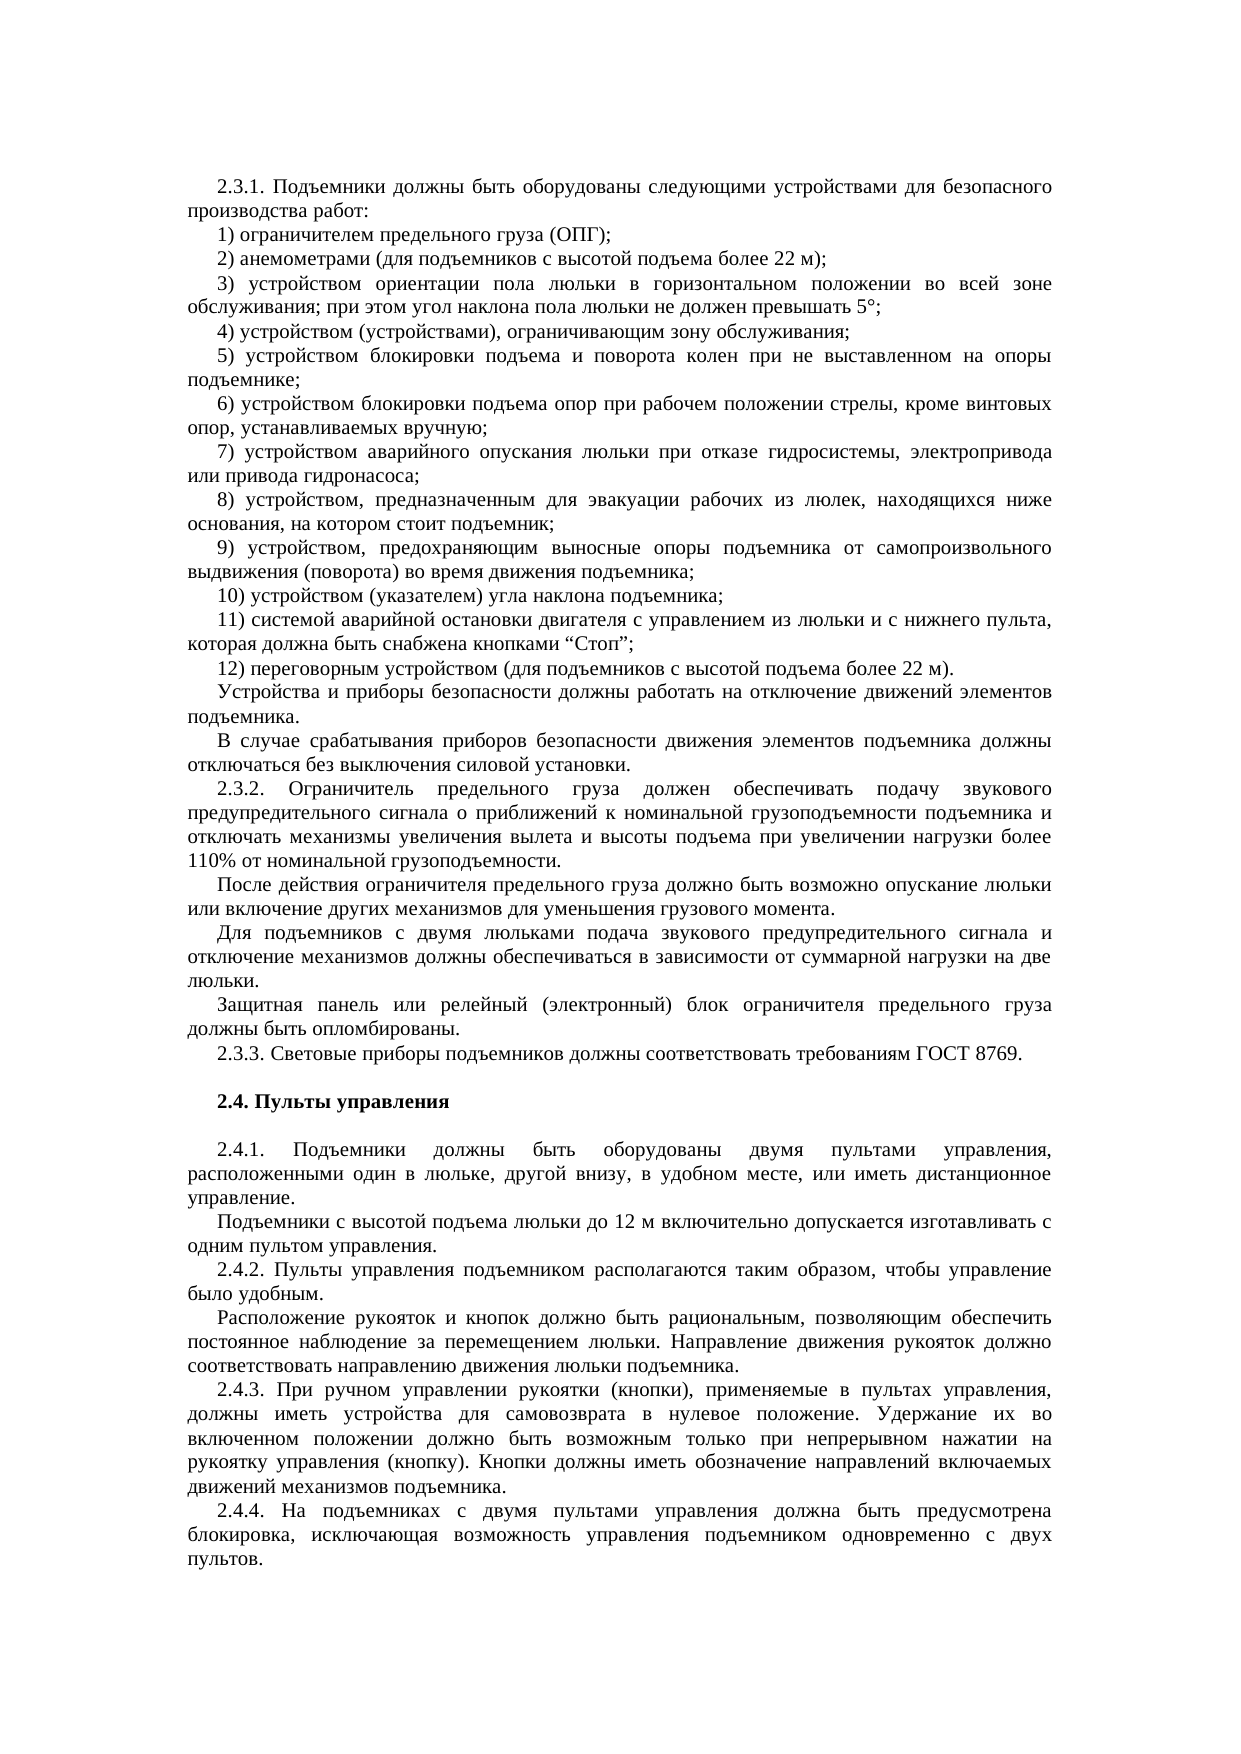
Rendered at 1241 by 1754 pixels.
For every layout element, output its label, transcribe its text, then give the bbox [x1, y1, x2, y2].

text 11) системой аварийной остановки двигателя с управлением из люльки и с нижнего пульта, которая должна быть снабжена кнопками “Стоп”; [187, 607, 1053, 655]
text 2.3.1. Подъемники должны быть оборудованы следующими устройствами для безопасного производства работ: [187, 174, 1053, 222]
text 6) устройством блокировки подъема опор при рабочем положении стрелы, кроме винтовых опор, устанавливаемых вручную; [187, 391, 1053, 439]
text 2.3.3. Световые приборы подъемников должны соответствовать требованиям ГОСТ 8769. [187, 1040, 1053, 1064]
text Подъемники с высотой подъема люльки до 12 м включительно допускается изготавливать с одним пультом управления. [187, 1209, 1053, 1257]
text 9) устройством, предохраняющим выносные опоры подъемника от самопроизвольного выдвижения (поворота) во время движения подъемника; [187, 535, 1053, 583]
text После действия ограничителя предельного груза должно быть возможно опускание люльки или включение других механизмов для уменьшения грузового момента. [187, 872, 1053, 920]
text Устройства и приборы безопасности должны работать на отключение движений элементов подъемника. [187, 679, 1053, 727]
text 12) переговорным устройством (для подъемников с высотой подъема более 22 м). [187, 655, 1053, 679]
text 8) устройством, предназначенным для эвакуации рабочих из люлек, находящихся ниже основания, на котором стоит подъемник; [187, 487, 1053, 535]
text 2.4. Пульты управления [187, 1088, 1053, 1112]
text 2.3.2. Ограничитель предельного груза должен обеспечивать подачу звукового предупредительного сигнала о приближений к номинальной грузоподъемности подъемника и отключать механизмы увеличения вылета и высоты подъема при увеличении нагрузки более 110% от номинальной грузоподъемности. [187, 776, 1053, 872]
text Для подъемников с двумя люльками подача звукового предупредительного сигнала и отключение механизмов должны обеспечиваться в зависимости от суммарной нагрузки на две люльки. [187, 920, 1053, 992]
text 2.4.1. Подъемники должны быть оборудованы двумя пультами управления, расположенными один в люльке, другой внизу, в удобном месте, или иметь дистанционное управление. [187, 1137, 1053, 1209]
text 2.4.3. При ручном управлении рукоятки (кнопки), применяемые в пультах управления, должны иметь устройства для самовозврата в нулевое положение. Удержание их во включенном положении должно быть возможным только при непрерывном нажатии на рукоятку управления (кнопку). Кнопки должны иметь обозначение направлений включаемых движений механизмов подъемника. [187, 1377, 1053, 1497]
text 2.4.2. Пульты управления подъемником располагаются таким образом, чтобы управление было удобным. [187, 1257, 1053, 1305]
text 7) устройством аварийного опускания люльки при отказе гидросистемы, электропривода или привода гидронасоса; [187, 439, 1053, 487]
text 10) устройством (указателем) угла наклона подъемника; [187, 583, 1053, 607]
text 5) устройством блокировки подъема и поворота колен при не выставленном на опоры подъемнике; [187, 342, 1053, 391]
text Защитная панель или релейный (электронный) блок ограничителя предельного груза должны быть опломбированы. [187, 992, 1053, 1040]
text 2.4.4. На подъемниках с двумя пультами управления должна быть предусмотрена блокировка, исключающая возможность управления подъемником одновременно с двух пультов. [187, 1497, 1053, 1570]
text 1) ограничителем предельного груза (ОПГ); [187, 222, 1053, 246]
text Расположение рукояток и кнопок должно быть рациональным, позволяющим обеспечить постоянное наблюдение за перемещением люльки. Направление движения рукояток должно соответствовать направлению движения люльки подъемника. [187, 1305, 1053, 1377]
text 2) анемометрами (для подъемников с высотой подъема более 22 м); [187, 246, 1053, 270]
text 3) устройством ориентации пола люльки в горизонтальном положении во всей зоне обслуживания; при этом угол наклона пола люльки не должен превышать 5°; [187, 270, 1053, 318]
text В случае срабатывания приборов безопасности движения элементов подъемника должны отключаться без выключения силовой установки. [187, 727, 1053, 776]
text 4) устройством (устройствами), ограничивающим зону обслуживания; [187, 318, 1053, 342]
